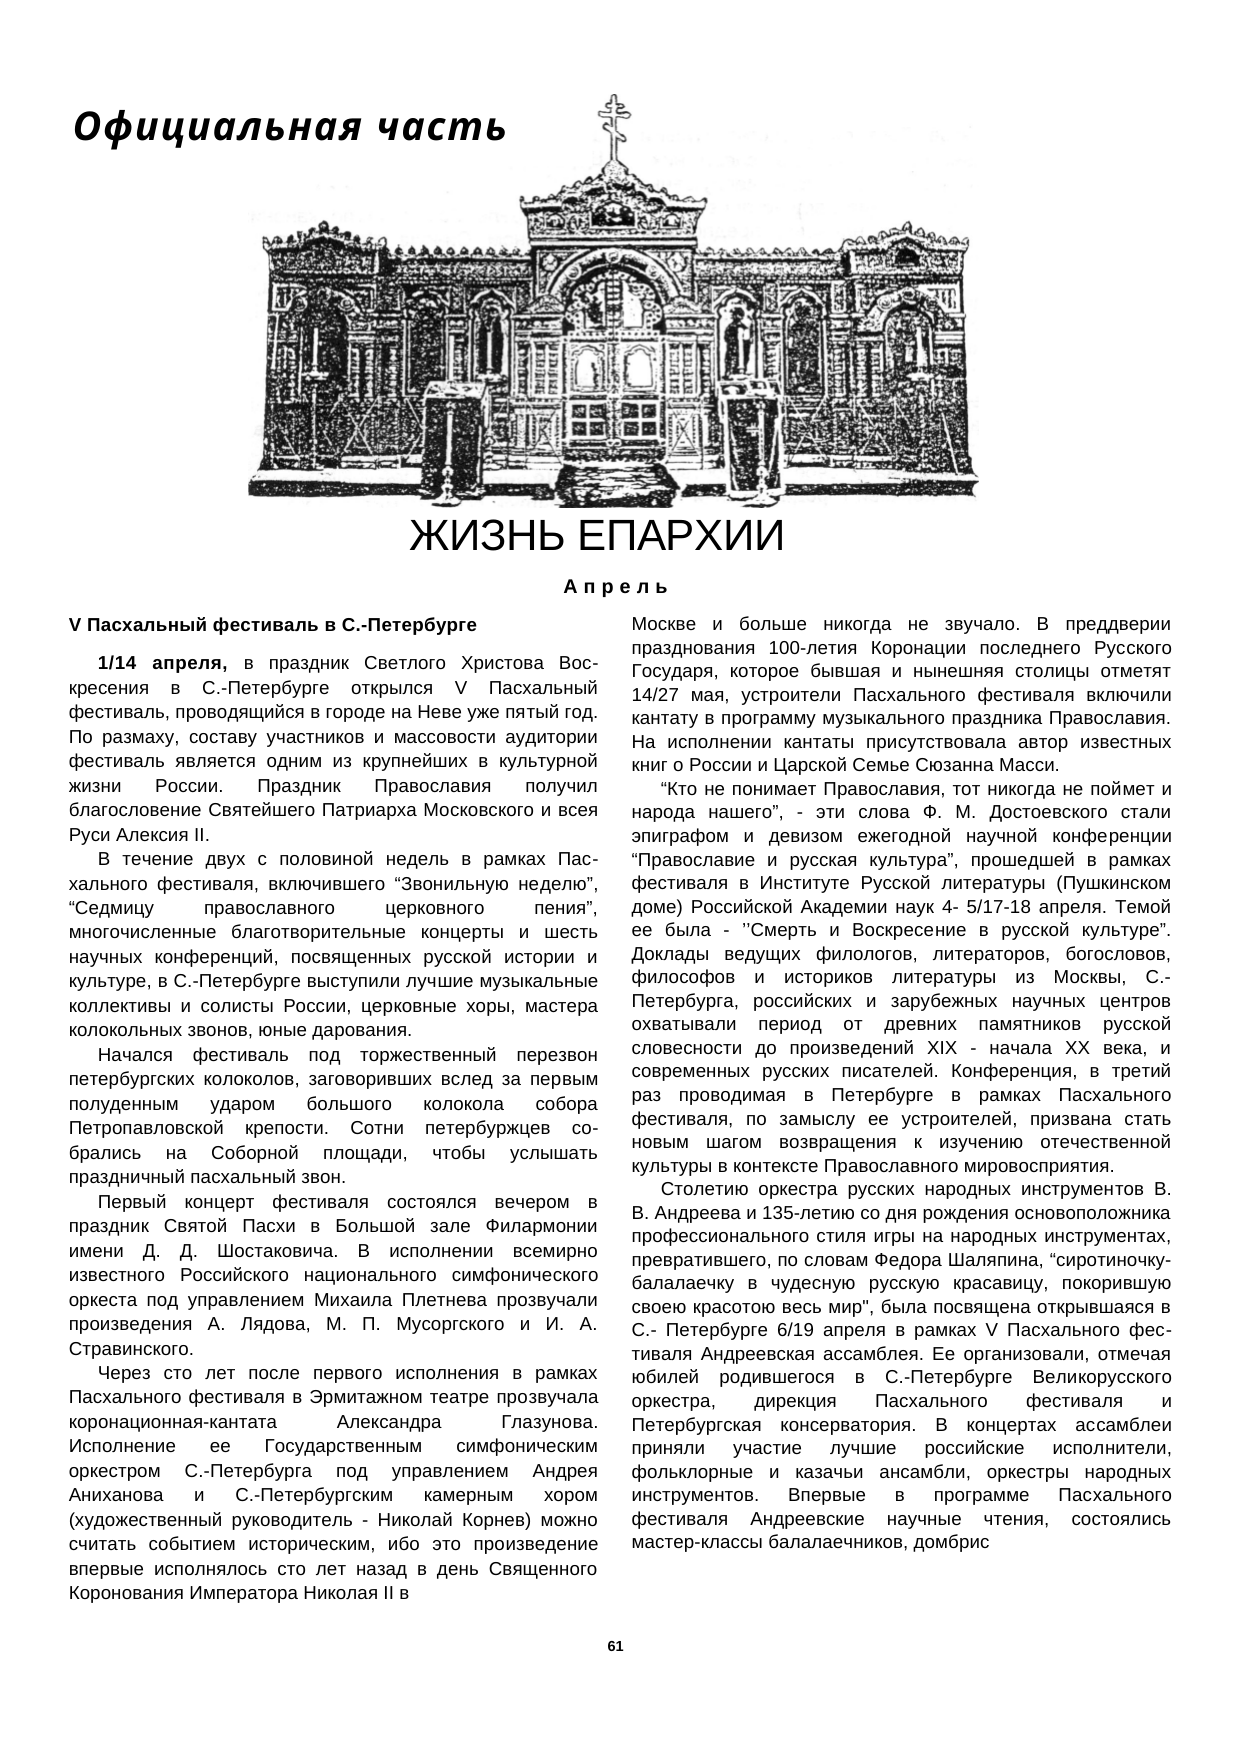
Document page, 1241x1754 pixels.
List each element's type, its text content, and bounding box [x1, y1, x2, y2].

text Москве и больше никогда не звучало. В преддверии празднования 100-летия Коронации последнего Русского Государя, которое бывшая и нынешняя столицы отметят 14/27 мая, устроители Пасхального фестиваля включили кантату в программу музыкального праздника Православия. На исполнении кантаты присутствовала автор известных книг о России и Царской Семье Сюзанна Масси. [631, 612, 1172, 777]
text Первый концерт фестиваля состоялся вечером в праздник Святой Пасхи в Большой зале Филармонии имени Д. Д. Шостаковича. В исполнении всемирно известного Российского национального симфонического оркеста под управлением Михаила Плетнева прозвучали произведения А. Лядова, М. П. Мусоргского и И. А. Стравинского. [68, 1188, 598, 1360]
text Официальная часть [72, 108, 508, 148]
text Апрель [563, 578, 667, 597]
text 1/14 апреля, в праздник Светлого Христова Воскресения в С.-Петербурге открылся V Пасхальный фестиваль, проводящийся в городе на Неве уже пятый год. По размаху, составу участников и массовости аудитории фестиваль является одним из крупнейших в культурной жизни России. Праздник Православия получил благословение Святейшего Патриарха Московского и всея Руси Алексия II. [68, 650, 598, 846]
text В течение двух с половиной недель в рамках Пасхального фестиваля, включившего “Звонильную неделю”, “Седмицу православного церковного пения”, многочисленные благотворительные концерты и шесть научных конференций, посвященных русской истории и культуре, в С.-Петербурге выступили лучшие музыкальные коллективы и солисты России, церковные хоры, мастера колокольных звонов, юные дарования. [68, 846, 598, 1042]
text V Пасхальный фестиваль в С.-Петербурге [68, 617, 219, 635]
text ЖИЗНЬ ЕПАРХИИ [409, 516, 786, 559]
text Через сто лет после первого исполнения в рамках Пасхального фестиваля в Эрмитажном театре прозвучала коронационная-кантата Александра Глазунова. Исполнение ее Государственным симфоническим оркестром С.-Петербурга под управлением Андрея Аниханова и С.-Петербургским камерным хором (художественный руководитель - Николай Корнев) можно считать событием историческим, ибо это произведение впервые исполнялось сто лет назад в день Священного Коронования Императора Николая II в [68, 1360, 598, 1605]
text Начался фестиваль под торжественный перезвон петербургских колоколов, заговоривших вслед за первым полуденным ударом большого колокола собора Петропавловской крепости. Сотни петербуржцев собрались на Соборной площади, чтобы услышать праздничный пасхальный звон. [68, 1042, 598, 1188]
text 61 [607, 1639, 624, 1654]
picture [248, 94, 979, 508]
text Столетию оркестра русских народных инструментов В. В. Андреева и 135-летию со дня рождения основоположника профессионального стиля игры на народных инструментах, превратившего, по словам Федора Шаляпина, “сиротиночку-балалаечку в чудесную русскую красавицу, покорившую своею красотою весь мир", была посвящена открывшаяся в С.- Петербурге 6/19 апреля в рамках V Пасхального фестиваля Андреевская ассамблея. Ее организовали, отмечая юбилей родившегося в С.-Петербурге Великорусского оркестра, дирекция Пасхального фестиваля и Петербургская консерватория. В концертах ассамблеи приняли участие лучшие российские исполнители, фольклорные и казачьи ансамбли, оркестры народных инструментов. Впервые в программе Пасхального фестиваля Андреевские научные чтения, состоялись мастер-классы балалаечников, домбрис [631, 1177, 1172, 1553]
text V Пасхальный фестиваль в С.-Петербурге [221, 617, 478, 635]
text “Кто не понимает Православия, тот никогда не поймет и народа нашего”, - эти слова Ф. М. Достоевского стали эпиграфом и девизом ежегодной научной конференции “Православие и русская культура”, прошедшей в рамках фестиваля в Институте Русской литературы (Пушкинском доме) Российской Академии наук 4- 5/17-18 апреля. Темой ее была - ’’Смерть и Воскресение в русской культуре”. Доклады ведущих филологов, литераторов, богословов, философов и историков литературы из Москвы, С.-Петербурга, российских и зарубежных научных центров охватывали период от древних памятников русской словесности до произведений XIX - начала XX века, и современных русских писателей. Конференция, в третий раз проводимая в Петербурге в рамках Пасхального фестиваля, по замыслу ее устроителей, призвана стать новым шагом возвращения к изучению отечественной культуры в контексте Православного мировосприятия. [631, 777, 1172, 1177]
